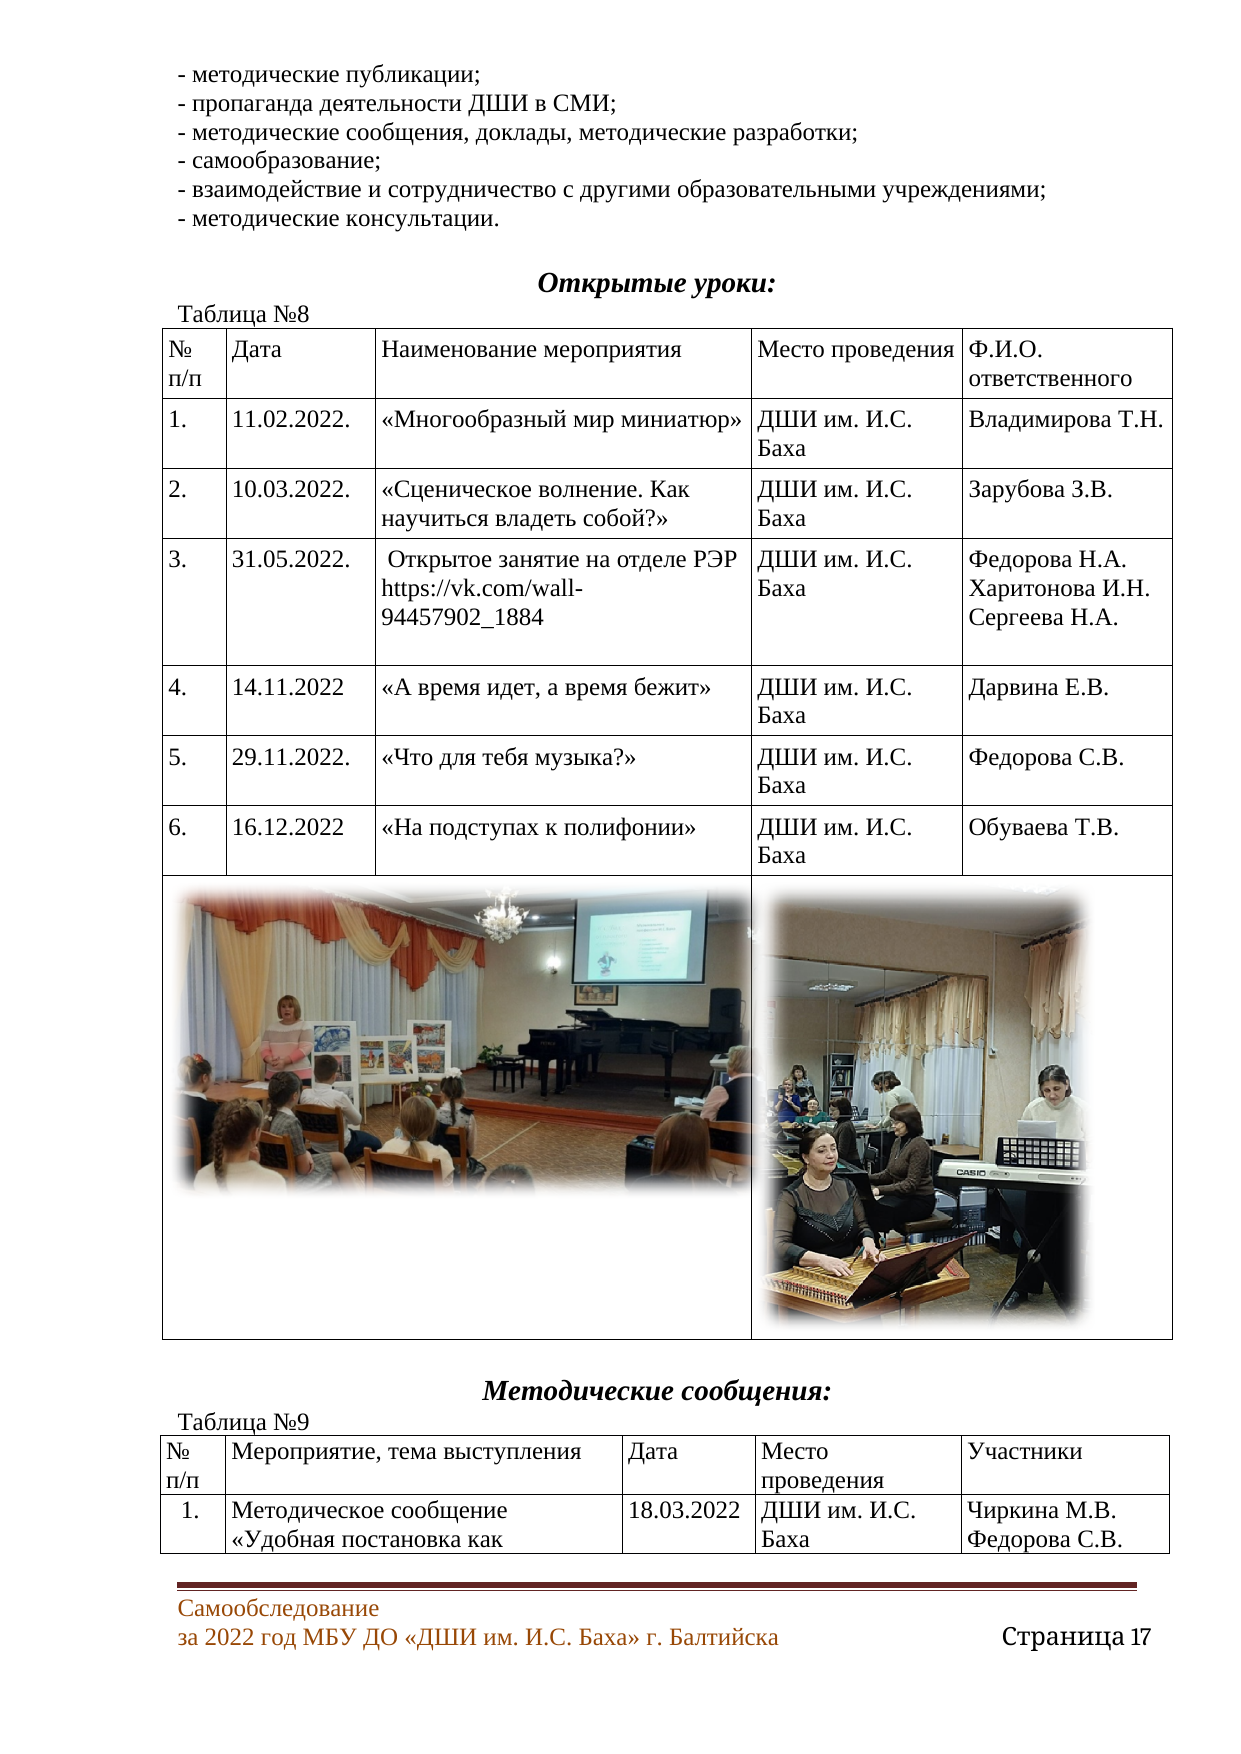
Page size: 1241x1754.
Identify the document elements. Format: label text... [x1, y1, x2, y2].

table_cell Обуваева Т.В. [172, 885, 751, 1196]
table_cell ДШИ им. И.С. Баха [752, 736, 962, 805]
table_cell 31.05.2022. [227, 539, 375, 665]
picture [784, 909, 1069, 1305]
text - взаимодействие и сотрудничество с другими образовательными учреждениями; [177, 174, 1137, 203]
table_cell 1. [163, 399, 226, 467]
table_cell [962, 1495, 1169, 1552]
picture [195, 908, 740, 1173]
table_header № п/п [161, 1436, 225, 1494]
table_cell [752, 885, 1092, 1329]
table_cell Дарвина Е.В. [963, 666, 1172, 735]
table_cell 10.03.2022. [227, 469, 375, 537]
table_cell Открытое занятие на отделе РЭР https://vk.com/wall-94457902_1884 [376, 539, 751, 665]
table_cell ДШИ им. И.С. Баха [752, 469, 962, 537]
text - методические консультации. [177, 203, 1137, 232]
table_cell «Многообразный мир миниатюр» [376, 399, 751, 467]
table_cell 11.02.2022. [227, 399, 375, 467]
table_cell ДШИ им. И.С. Баха [756, 1495, 961, 1552]
table_cell 4. [163, 666, 226, 735]
text - методические сообщения, доклады, методические разработки; [177, 117, 1137, 145]
table_cell Владимирова Т.Н. [963, 399, 1172, 467]
table_cell Обуваева Т.В. [963, 806, 1172, 875]
table_cell 6. [163, 806, 226, 875]
table_cell 3. [163, 539, 226, 665]
table_cell «Что для тебя музыка?» [376, 736, 751, 805]
table_cell ДШИ им. И.С. Баха [752, 806, 962, 875]
table_cell 16.12.2022 [227, 806, 375, 875]
text Методические сообщения: [177, 1373, 1137, 1407]
table_header Наименование мероприятия [376, 329, 751, 397]
table_cell ДШИ им. И.С. Баха [752, 666, 962, 735]
text - пропаганда деятельности ДШИ в СМИ; [177, 88, 1137, 117]
table_cell 1. [762, 889, 1089, 1325]
table_header Дата [623, 1436, 755, 1494]
table_cell «Сценическое волнение. Как научиться владеть собой?» [376, 469, 751, 537]
table_cell 2. [163, 469, 226, 537]
table_header № п/п [163, 329, 226, 397]
table_cell Федорова Н.А. Харитонова И.Н. Сергеева Н.А. [963, 539, 1172, 665]
table_cell 1. [161, 1495, 225, 1552]
table_cell 29.11.2022. [227, 736, 375, 805]
text Таблица №8 [177, 299, 1137, 327]
table_cell «На подступах к полифонии» [376, 806, 751, 875]
table_cell [163, 876, 751, 1338]
text Открытые уроки: [177, 265, 1137, 299]
table_header Дата [227, 329, 375, 397]
table_header Ф.И.О. ответственного [963, 329, 1172, 397]
table_header Мероприятие, тема выступления [226, 1436, 622, 1494]
table_cell Зарубова З.В. [963, 469, 1172, 537]
table_cell 5. [163, 736, 226, 805]
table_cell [226, 1495, 622, 1552]
table_cell ДШИ им. И.С. Баха [752, 539, 962, 665]
table_cell ДШИ им. И.С. Баха [752, 399, 962, 467]
text - самообразование; [177, 145, 1137, 174]
table_cell [752, 876, 1172, 1338]
table_header Место проведения [756, 1436, 961, 1494]
table_cell «А время идет, а время бежит» [376, 666, 751, 735]
table_header Участники [962, 1436, 1169, 1494]
table_cell 14.11.2022 [227, 666, 375, 735]
text Таблица №9 [177, 1407, 1137, 1435]
text - методические публикации; [177, 59, 1137, 88]
table_cell Федорова С.В. [963, 736, 1172, 805]
table_cell 18.03.2022 [623, 1495, 755, 1552]
table_header Место проведения [752, 329, 962, 397]
